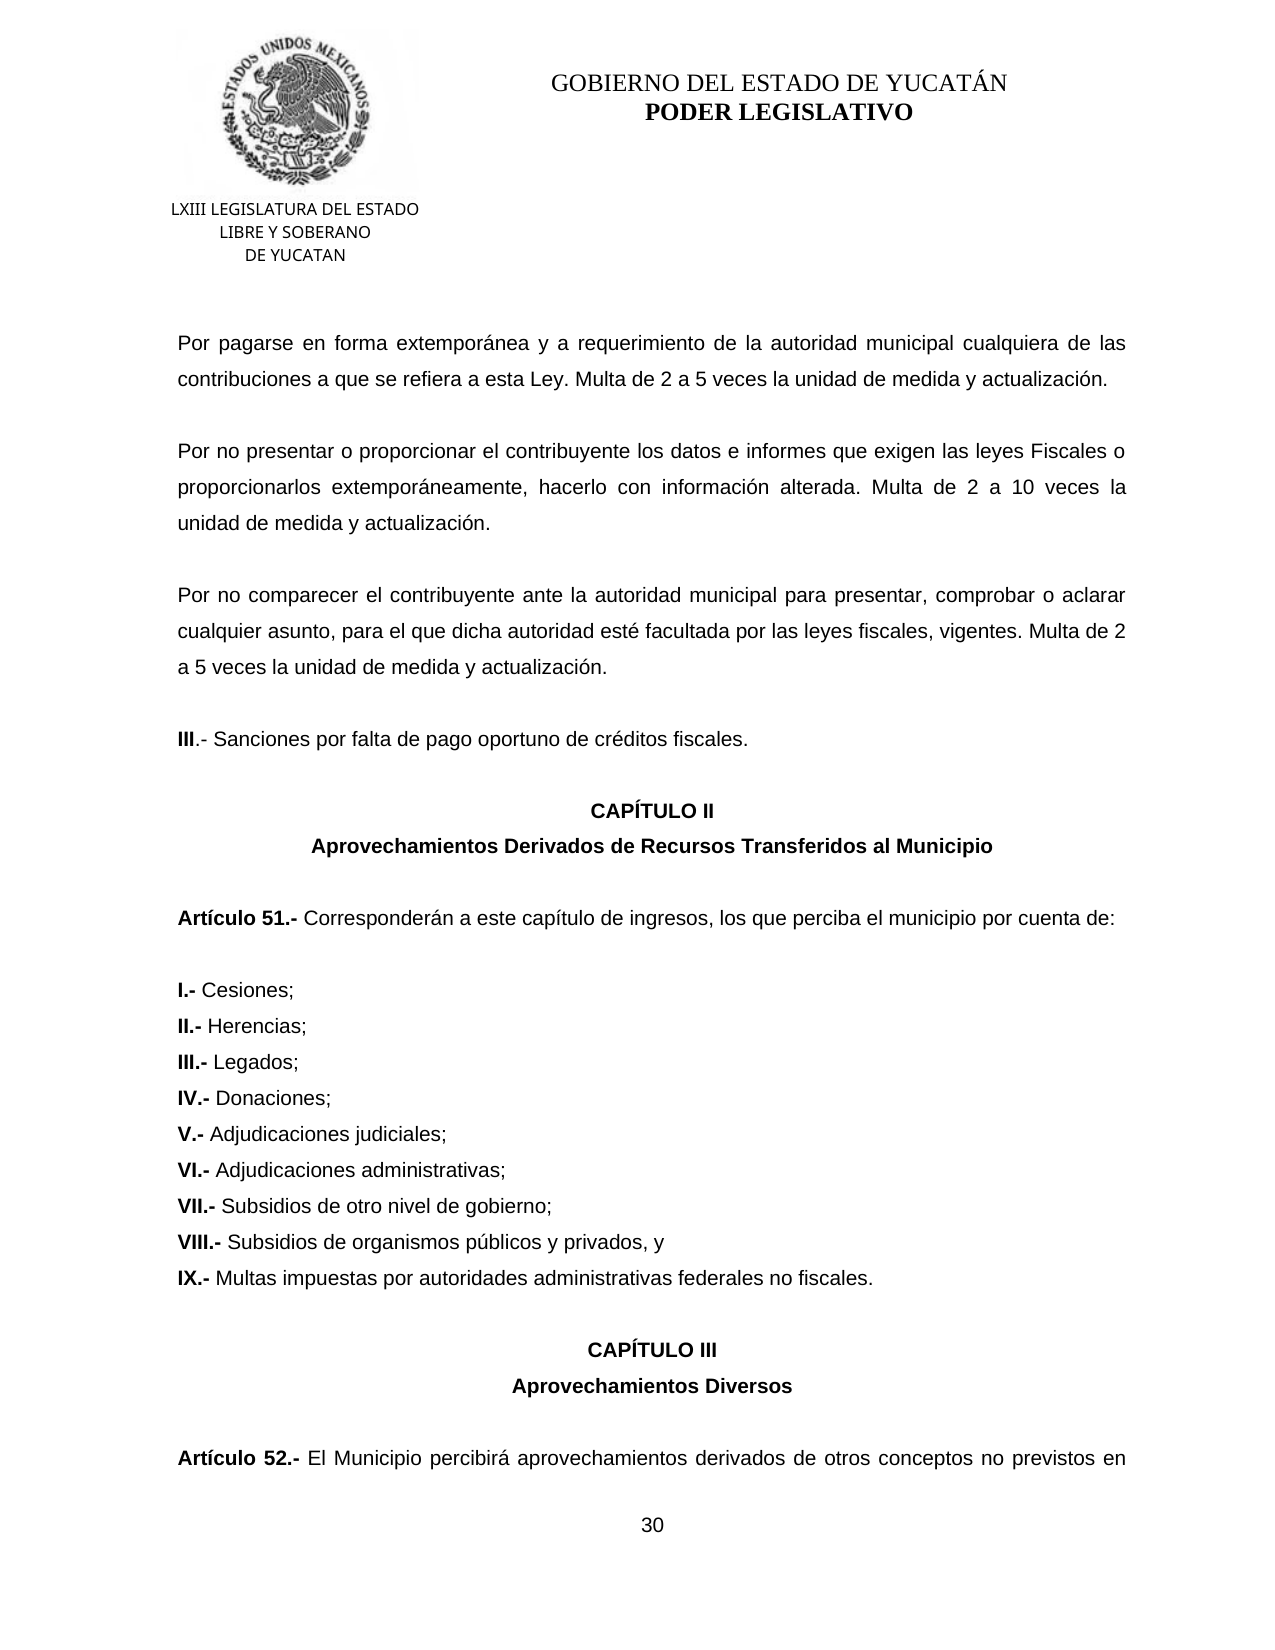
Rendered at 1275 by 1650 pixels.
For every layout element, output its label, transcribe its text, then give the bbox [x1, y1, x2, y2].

text VIII.- Subsidios de organismos públicos y privados, y [177, 1230, 1127, 1254]
text V.- Adjudicaciones judiciales; [177, 1122, 1127, 1146]
text Artículo 51.- Corresponderán a este capítulo de ingresos, los que perciba el municipio por cuenta de: [177, 906, 1127, 930]
text VII.- Subsidios de otro nivel de gobierno; [177, 1194, 1127, 1218]
text IV.- Donaciones; [177, 1086, 1127, 1110]
text CAPÍTULO III [177, 1337, 1127, 1361]
text CAPÍTULO II [177, 798, 1127, 822]
text Aprovechamientos Diversos [177, 1373, 1127, 1397]
text Por pagarse en forma extemporánea y a requerimiento de la autoridad municipal cualquiera de las contribuciones a que se refiera a esta Ley. Multa de 2 a 5 veces la unidad de medida y actualización. [177, 331, 1127, 391]
text Por no comparecer el contribuyente ante la autoridad municipal para presentar, comprobar o aclarar cualquier asunto, para el que dicha autoridad esté facultada por las leyes fiscales, vigentes. Multa de 2 a 5 veces la unidad de medida y actualización. [177, 583, 1127, 679]
text Aprovechamientos Derivados de Recursos Transferidos al Municipio [177, 834, 1127, 858]
text II.- Herencias; [177, 1014, 1127, 1038]
text IX.- Multas impuestas por autoridades administrativas federales no fiscales. [177, 1266, 1127, 1289]
text III.- Legados; [177, 1050, 1127, 1074]
text VI.- Adjudicaciones administrativas; [177, 1158, 1127, 1182]
text I.- Cesiones; [177, 978, 1127, 1002]
picture [175, 29, 420, 200]
text Por no presentar o proporcionar el contribuyente los datos e informes que exigen las leyes Fiscales o proporcionarlos extemporáneamente, hacerlo con información alterada. Multa de 2 a 10 veces la unidad de medida y actualización. [177, 439, 1127, 535]
text III.- Sanciones por falta de pago oportuno de créditos fiscales. [177, 727, 1127, 751]
